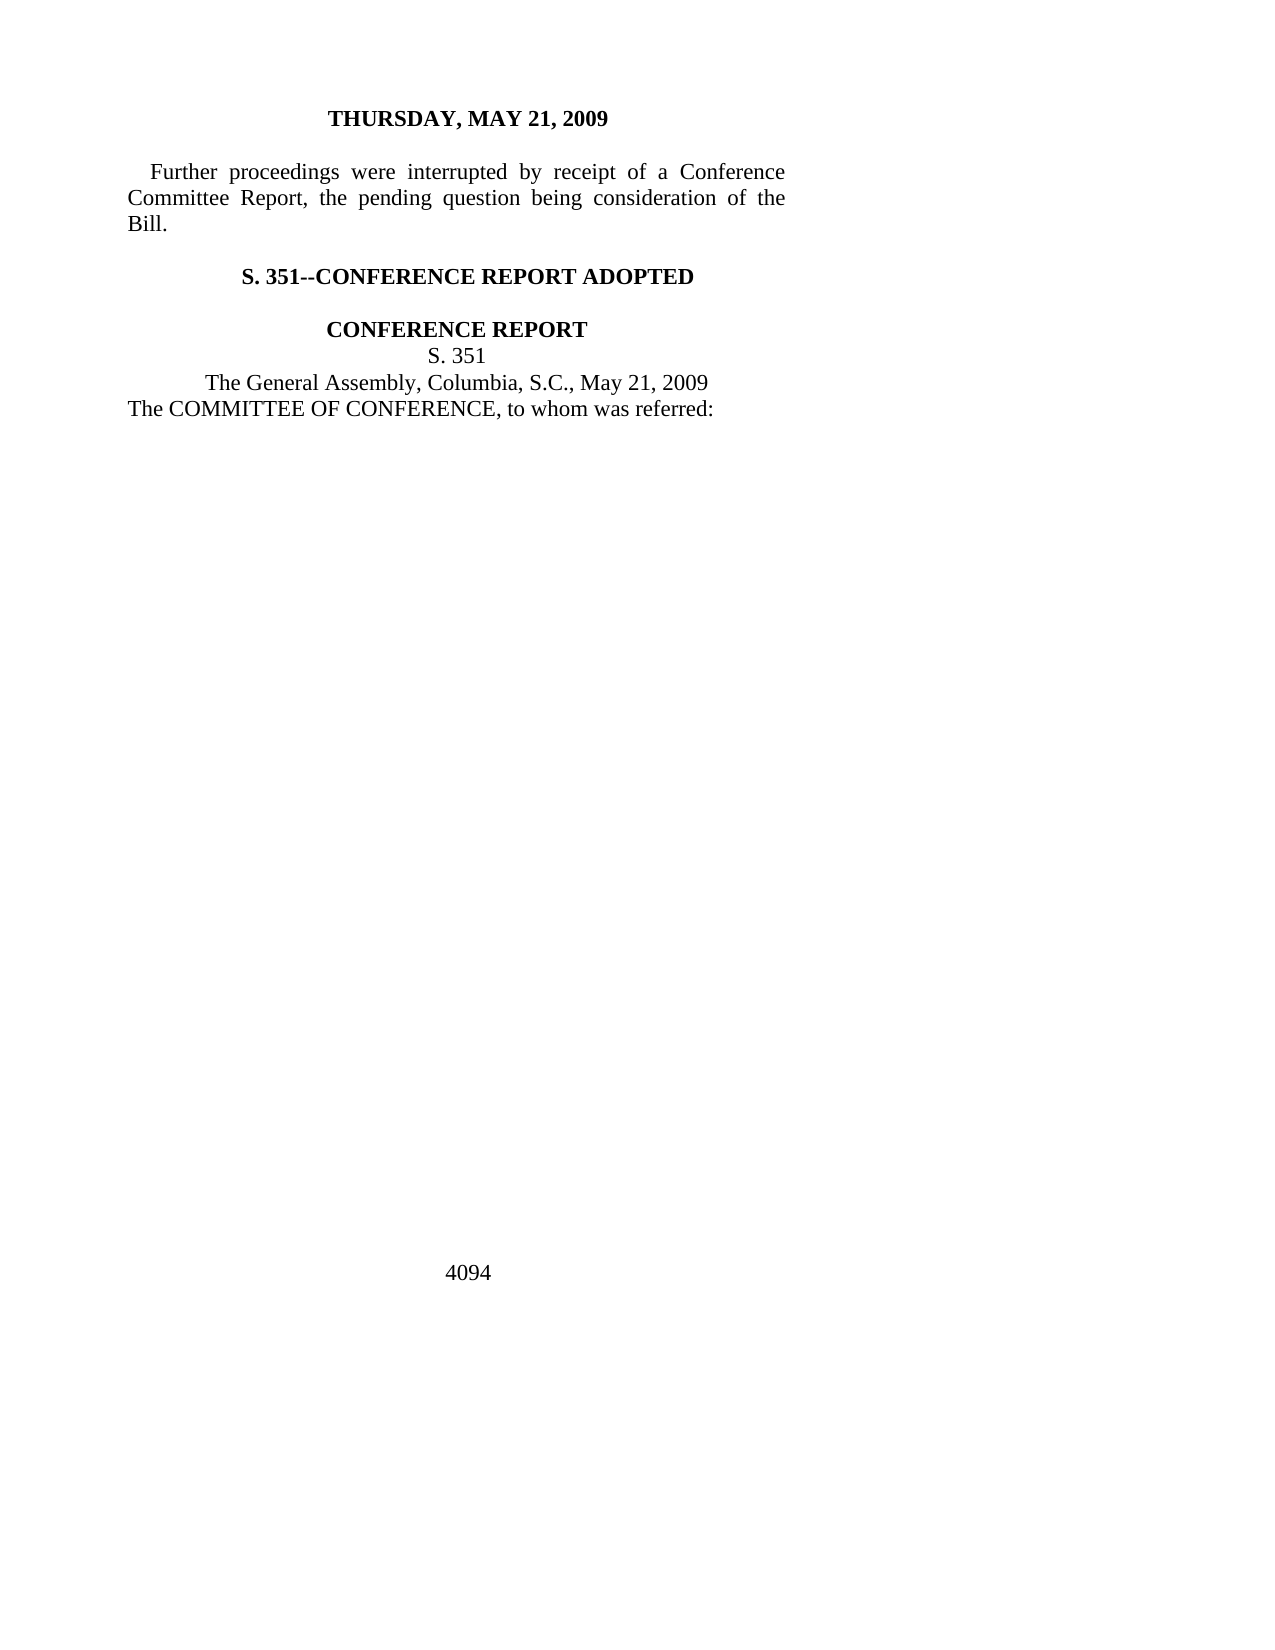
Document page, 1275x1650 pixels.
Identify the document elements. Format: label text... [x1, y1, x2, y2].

text The General Assembly, Columbia, S.C., May 21, 2009 [127, 368, 786, 395]
text CONFERENCE REPORT [127, 316, 786, 342]
text Further proceedings were interrupted by receipt of a Conference Committee Report, the pending question being consideration of the Bill. [127, 158, 786, 237]
text The COMMITTEE OF CONFERENCE, to whom was referred: [127, 395, 786, 421]
text S. 351--CONFERENCE REPORT ADOPTED [127, 263, 786, 289]
text S. 351 [127, 342, 786, 368]
